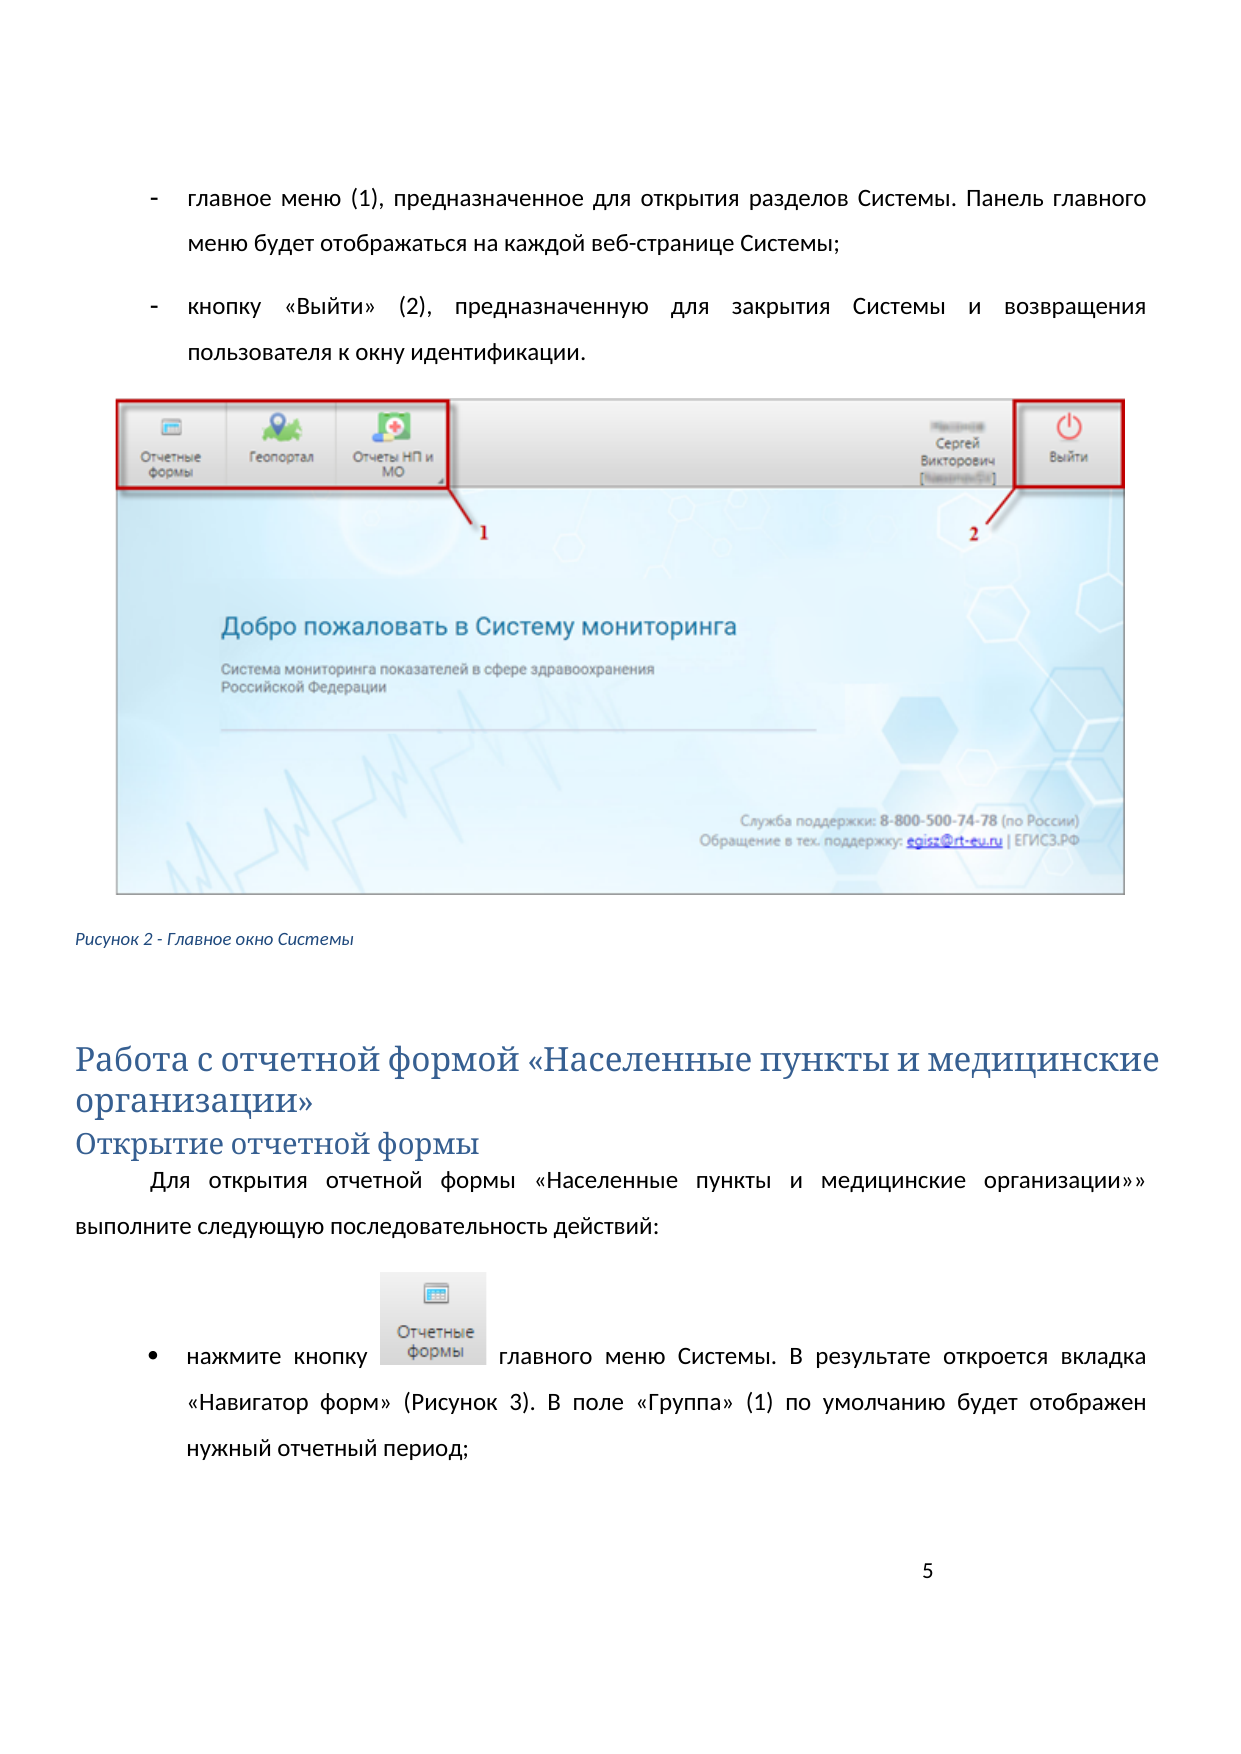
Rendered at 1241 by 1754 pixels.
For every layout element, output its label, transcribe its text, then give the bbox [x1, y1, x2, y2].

list главное меню (1), предназначенное для открытия разделов Системы. Панель главного меню будет отображаться на каждой веб-странице Системы; [150, 182, 1147, 258]
subtitle Открытие отчетной формы [75, 1128, 1165, 1162]
picture [115, 398, 1125, 895]
subtitle Работа с отчетной формой «Населенные пункты и медицинские организации» [75, 1041, 1165, 1121]
picture [380, 1272, 487, 1365]
list кнопку «Выйти» (2), предназначенную для закрытия Системы и возвращения пользователя к окну идентификации. [150, 290, 1147, 366]
text Для открытия отчетной формы «Населенные пункты и медицинские организации»» выполните следующую последовательность действий: [75, 1164, 1147, 1241]
text Рисунок 2 - Главное окно Системы [75, 927, 1165, 950]
list нажмите кнопку главного меню Системы. В результате откроется вкладка «Навигатор форм» (Рисунок 3). В поле «Группа» (1) по умолчанию будет отображен нужный отчетный период; [149, 1272, 1147, 1462]
